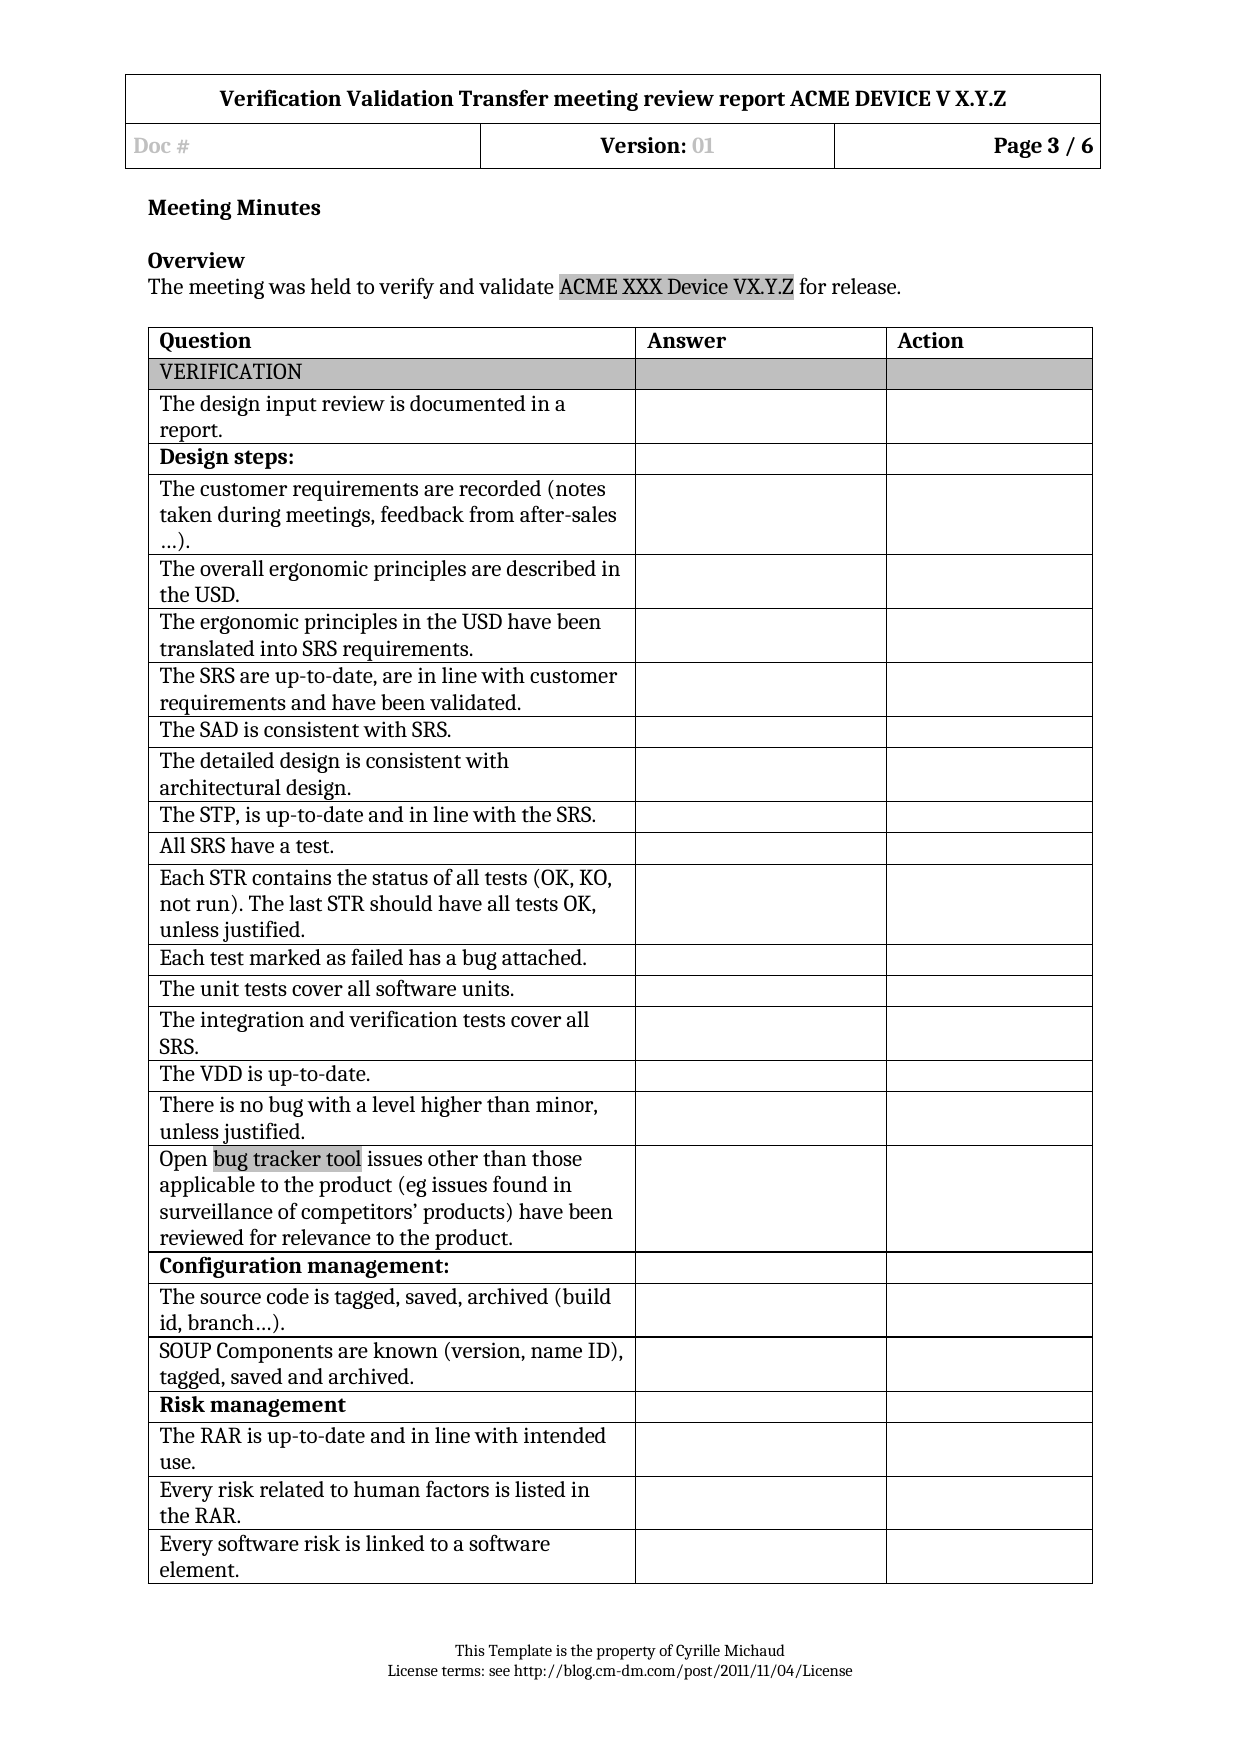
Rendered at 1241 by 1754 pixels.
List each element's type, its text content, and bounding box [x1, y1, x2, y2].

table_cell The overall ergonomic principles are described in the USD. [149, 555, 635, 608]
table_cell Configuration management: [149, 1253, 635, 1283]
table_cell The SRS are up-to-date, are in line with customer requirements and have been validated. [149, 663, 635, 716]
table_cell [887, 833, 1092, 863]
table_cell The VDD is up-to-date. [149, 1061, 635, 1091]
table_cell The STP, is up-to-date and in line with the SRS. [149, 802, 635, 832]
table_cell All SRS have a test. [149, 833, 635, 863]
table_cell The SAD is consistent with SRS. [149, 717, 635, 747]
table_cell [636, 1477, 886, 1529]
table_cell [636, 555, 886, 608]
table_cell [636, 609, 886, 662]
table_header Question [149, 328, 635, 358]
text Overview [148, 248, 1093, 274]
table_cell [887, 802, 1092, 832]
table_cell [636, 865, 886, 944]
table_cell The integration and verification tests cover all SRS. [149, 1007, 635, 1060]
table_cell [887, 976, 1092, 1006]
table_cell VERIFICATION [149, 359, 635, 389]
table_cell [636, 717, 886, 747]
table_cell The RAR is up-to-date and in line with intended use. [149, 1423, 635, 1476]
table_cell The ergonomic principles in the USD have been translated into SRS requirements. [149, 609, 635, 662]
table_cell [887, 717, 1092, 747]
table_cell [636, 1092, 886, 1145]
table_cell [887, 865, 1092, 944]
table_cell [636, 444, 886, 474]
table_cell [636, 1146, 886, 1251]
table_cell [636, 663, 886, 716]
table_header Action [887, 328, 1092, 358]
table_cell [636, 390, 886, 443]
table_cell [636, 748, 886, 801]
table_cell [887, 1477, 1092, 1529]
table_cell [636, 833, 886, 863]
table_cell [636, 1530, 886, 1583]
table_cell [636, 945, 886, 975]
table_cell [887, 1092, 1092, 1145]
table_cell [887, 390, 1092, 443]
table_header Answer [636, 328, 886, 358]
table_cell [887, 444, 1092, 474]
table_cell [636, 1392, 886, 1422]
text The meeting was held to verify and validate ACME XXX Device VX.Y.Z for release. [148, 274, 559, 300]
table_cell The unit tests cover all software units. [149, 976, 635, 1006]
table_cell [636, 1338, 886, 1391]
table_cell [887, 1530, 1092, 1583]
table_cell [887, 1146, 1092, 1251]
table_cell Each STR contains the status of all tests (OK, KO, not run). The last STR should have all tests OK, unless justified. [149, 865, 635, 944]
table_cell [636, 1061, 886, 1091]
table_cell Every software risk is linked to a software element. [149, 1530, 635, 1583]
table_cell SOUP Components are known (version, name ID), tagged, saved and archived. [149, 1338, 635, 1391]
table_cell [636, 1284, 886, 1336]
table_cell [887, 359, 1092, 389]
table_cell There is no bug with a level higher than minor, unless justified. [149, 1092, 635, 1145]
table_cell The design input review is documented in a report. [149, 390, 635, 443]
table_cell [887, 1338, 1092, 1391]
table_cell [887, 1007, 1092, 1060]
table_cell Each test marked as failed has a bug attached. [149, 945, 635, 975]
table_cell [887, 555, 1092, 608]
table_cell Open bug tracker tool issues other than those applicable to the product (eg issues found in surveillance of competitors’ products) have been reviewed for relevance to the product. [149, 1146, 635, 1251]
table_cell [887, 1061, 1092, 1091]
table_cell The source code is tagged, saved, archived (build id, branch…). [149, 1284, 635, 1336]
table_cell [636, 976, 886, 1006]
table_cell [887, 748, 1092, 801]
table_cell [636, 1007, 886, 1060]
table_cell [887, 1392, 1092, 1422]
table_cell [887, 1423, 1092, 1476]
table_cell The detailed design is consistent with architectural design. [149, 748, 635, 801]
table_cell Every risk related to human factors is listed in the RAR. [149, 1477, 635, 1529]
table_cell Design steps: [149, 444, 635, 474]
table_cell [636, 802, 886, 832]
text Meeting Minutes [148, 195, 1093, 221]
table_cell [887, 1284, 1092, 1336]
table_cell [887, 609, 1092, 662]
table_cell [636, 475, 886, 554]
table_cell [887, 945, 1092, 975]
table_cell [887, 663, 1092, 716]
table_cell [636, 359, 886, 389]
text The meeting was held to verify and validate ACME XXX Device VX.Y.Z for release. [794, 274, 1093, 300]
table_cell [636, 1423, 886, 1476]
table_cell Risk management [149, 1392, 635, 1422]
table_cell [636, 1253, 886, 1283]
table_cell [887, 475, 1092, 554]
table_cell The customer requirements are recorded (notes taken during meetings, feedback from after-sales …). [149, 475, 635, 554]
table_cell [887, 1253, 1092, 1283]
